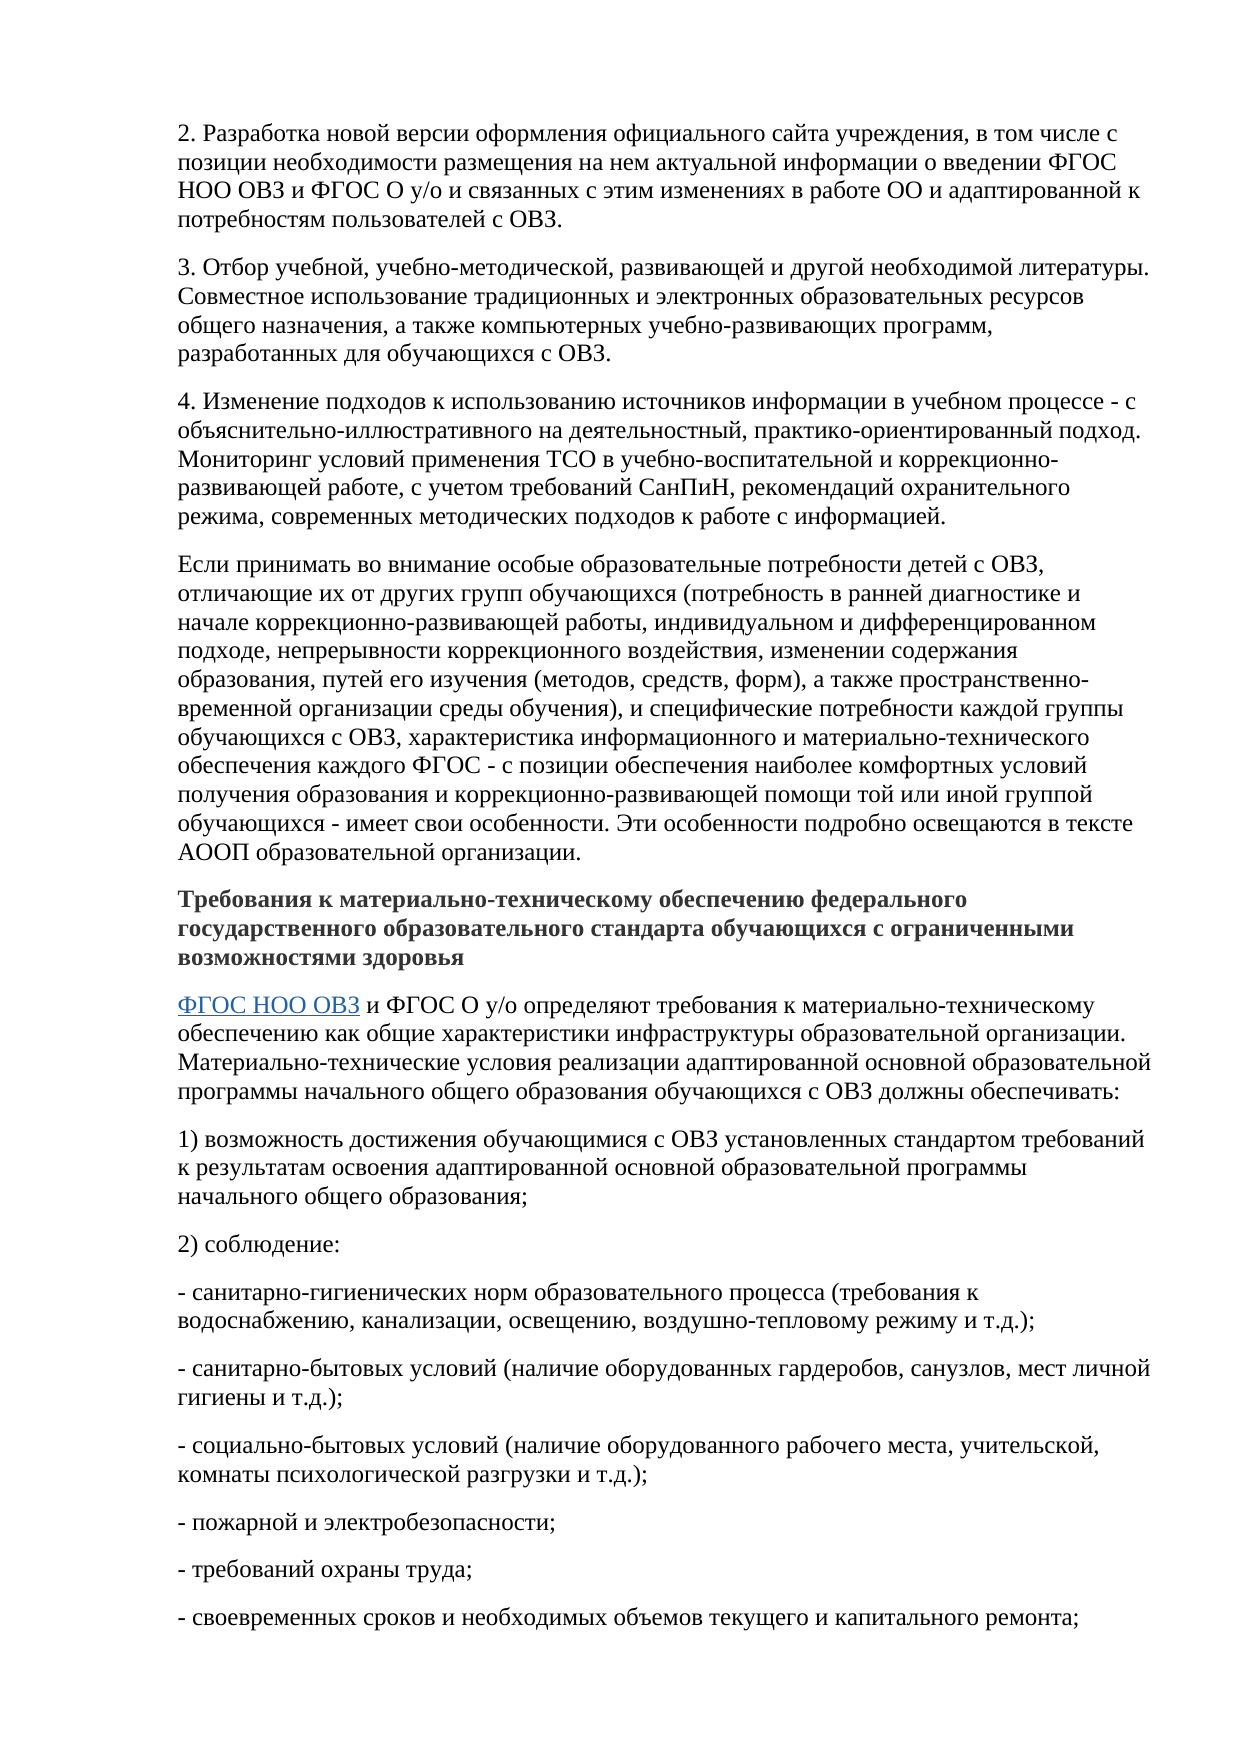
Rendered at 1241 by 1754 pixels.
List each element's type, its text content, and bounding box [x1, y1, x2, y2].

text Требования к материально-техническому обеспечению федерального государственного образовательного стандарта обучающихся с ограниченными возможностями здоровья [177, 884, 1152, 971]
text 3. Отбор учебной, учебно-методической, развивающей и другой необходимой литературы. Совместное использование традиционных и электронных образовательных ресурсов общего назначения, а также компьютерных учебно-развивающих программ, разработанных для обучающихся с ОВЗ. [177, 252, 1152, 367]
text - своевременных сроков и необходимых объемов текущего и капитального ремонта; [177, 1602, 1152, 1631]
text - социально-бытовых условий (наличие оборудованного рабочего места, учительской, комнаты психологической разгрузки и т.д.); [177, 1430, 1152, 1487]
text ФГОС НОО ОВЗ и ФГОС О у/о определяют требования к материально-техническому обеспечению как общие характеристики инфраструктуры образовательной организации. Материально-технические условия реализации адаптированной основной образовательной программы начального общего образования обучающихся с ОВЗ должны обеспечивать: [177, 990, 1152, 1105]
text 4. Изменение подходов к использованию источников информации в учебном процессе - с объяснительно-иллюстративного на деятельностный, практико-ориентированный подход. Мониторинг условий применения ТСО в учебно-воспитательной и коррекционно-развивающей работе, с учетом требований СанПиН, рекомендаций охранительного режима, современных методических подходов к работе с информацией. [177, 386, 1152, 530]
text - требований охраны труда; [177, 1554, 1152, 1583]
text 2. Разработка новой версии оформления официального сайта учреждения, в том числе с позиции необходимости размещения на нем актуальной информации о введении ФГОС НОО ОВЗ и ФГОС О у/о и связанных с этим изменениях в работе ОО и адаптированной к потребностям пользователей с ОВЗ. [177, 118, 1152, 233]
text 2) соблюдение: [177, 1229, 1152, 1258]
text - санитарно-гигиенических норм образовательного процесса (требования к водоснабжению, канализации, освещению, воздушно-тепловому режиму и т.д.); [177, 1277, 1152, 1334]
text - санитарно-бытовых условий (наличие оборудованных гардеробов, санузлов, мест личной гигиены и т.д.); [177, 1353, 1152, 1411]
text Если принимать во внимание особые образовательные потребности детей с ОВЗ, отличающие их от других групп обучающихся (потребность в ранней диагностике и начале коррекционно-развивающей работы, индивидуальном и дифференцированном подходе, непрерывности коррекционного воздействия, изменении содержания образования, путей его изучения (методов, средств, форм), а также пространственно-временной организации среды обучения), и специфические потребности каждой группы обучающихся с ОВЗ, характеристика информационного и материально-технического обеспечения каждого ФГОС - с позиции обеспечения наиболее комфортных условий получения образования и коррекционно-развивающей помощи той или иной группой обучающихся - имеет свои особенности. Эти особенности подробно освещаются в тексте АООП образовательной организации. [177, 549, 1152, 865]
text - пожарной и электробезопасности; [177, 1507, 1152, 1535]
text 1) возможность достижения обучающимися с ОВЗ установленных стандартом требований к результатам освоения адаптированной основной образовательной программы начального общего образования; [177, 1124, 1152, 1210]
